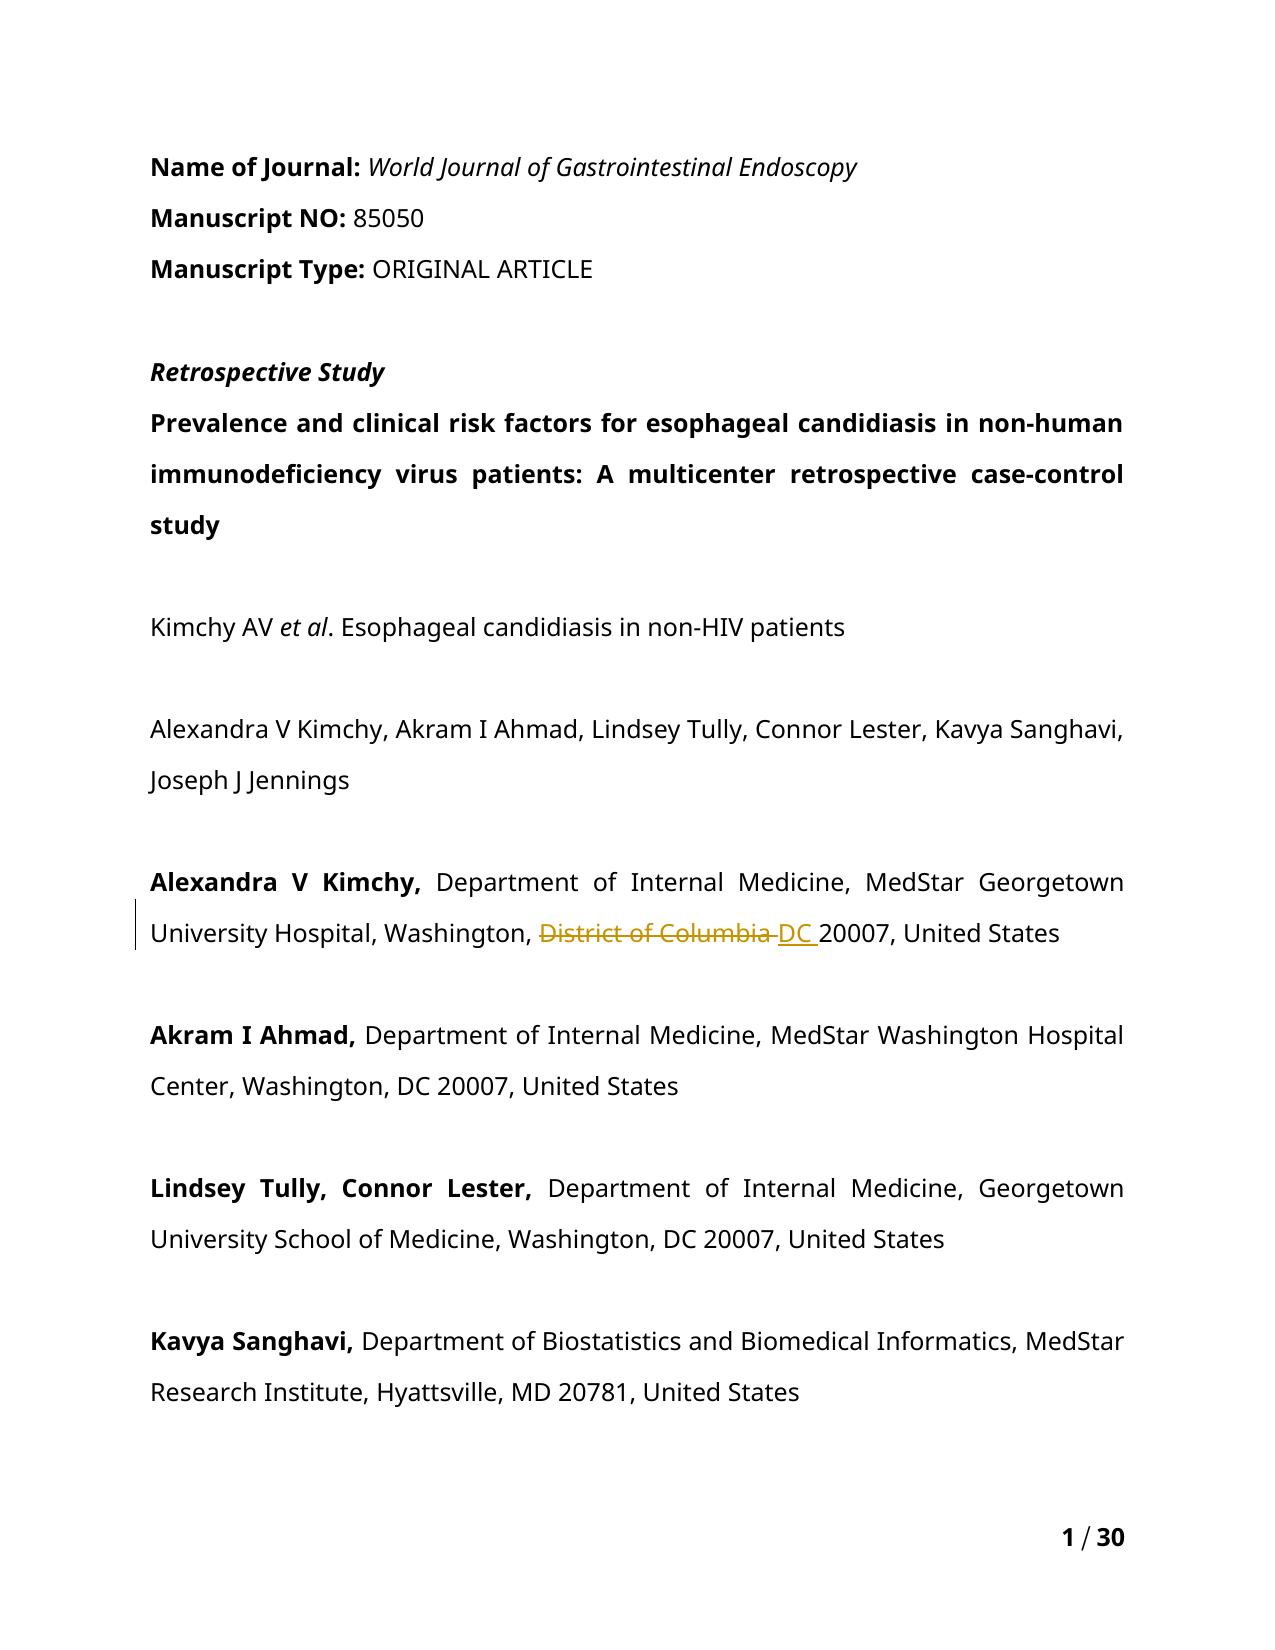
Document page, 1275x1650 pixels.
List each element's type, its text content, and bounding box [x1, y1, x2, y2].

text Alexandra V Kimchy, Akram I Ahmad, Lindsey Tully, Connor Lester, Kavya Sanghavi, Joseph J Jennings [150, 711, 1125, 797]
text Manuscript NO: 85050 [150, 201, 1125, 235]
text Kavya Sanghavi, Department of Biostatistics and Biomedical Informatics, MedStar Research Institute, Hyattsville, MD 20781, United States [150, 1324, 1125, 1409]
text Prevalence and clinical risk factors for esophageal candidiasis in non-human immunodeficiency virus patients: A multicenter retrospective case-control study [150, 405, 1125, 541]
text Manuscript Type: ORIGINAL ARTICLE [150, 252, 1125, 286]
text Kimchy AV et al. Esophageal candidiasis in non-HIV patients [150, 609, 1125, 643]
text Alexandra V Kimchy, Department of Internal Medicine, MedStar Georgetown University Hospital, Washington, 20007, United States [150, 864, 1125, 950]
text Retrospective Study [150, 354, 1125, 388]
text Lindsey Tully, Connor Lester, Department of Internal Medicine, Georgetown University School of Medicine, Washington, DC 20007, United States [150, 1171, 1125, 1256]
text Akram I Ahmad, Department of Internal Medicine, MedStar Washington Hospital Center, Washington, DC 20007, United States [150, 1018, 1125, 1103]
text Name of Journal: World Journal of Gastrointestinal Endoscopy [150, 150, 1125, 184]
